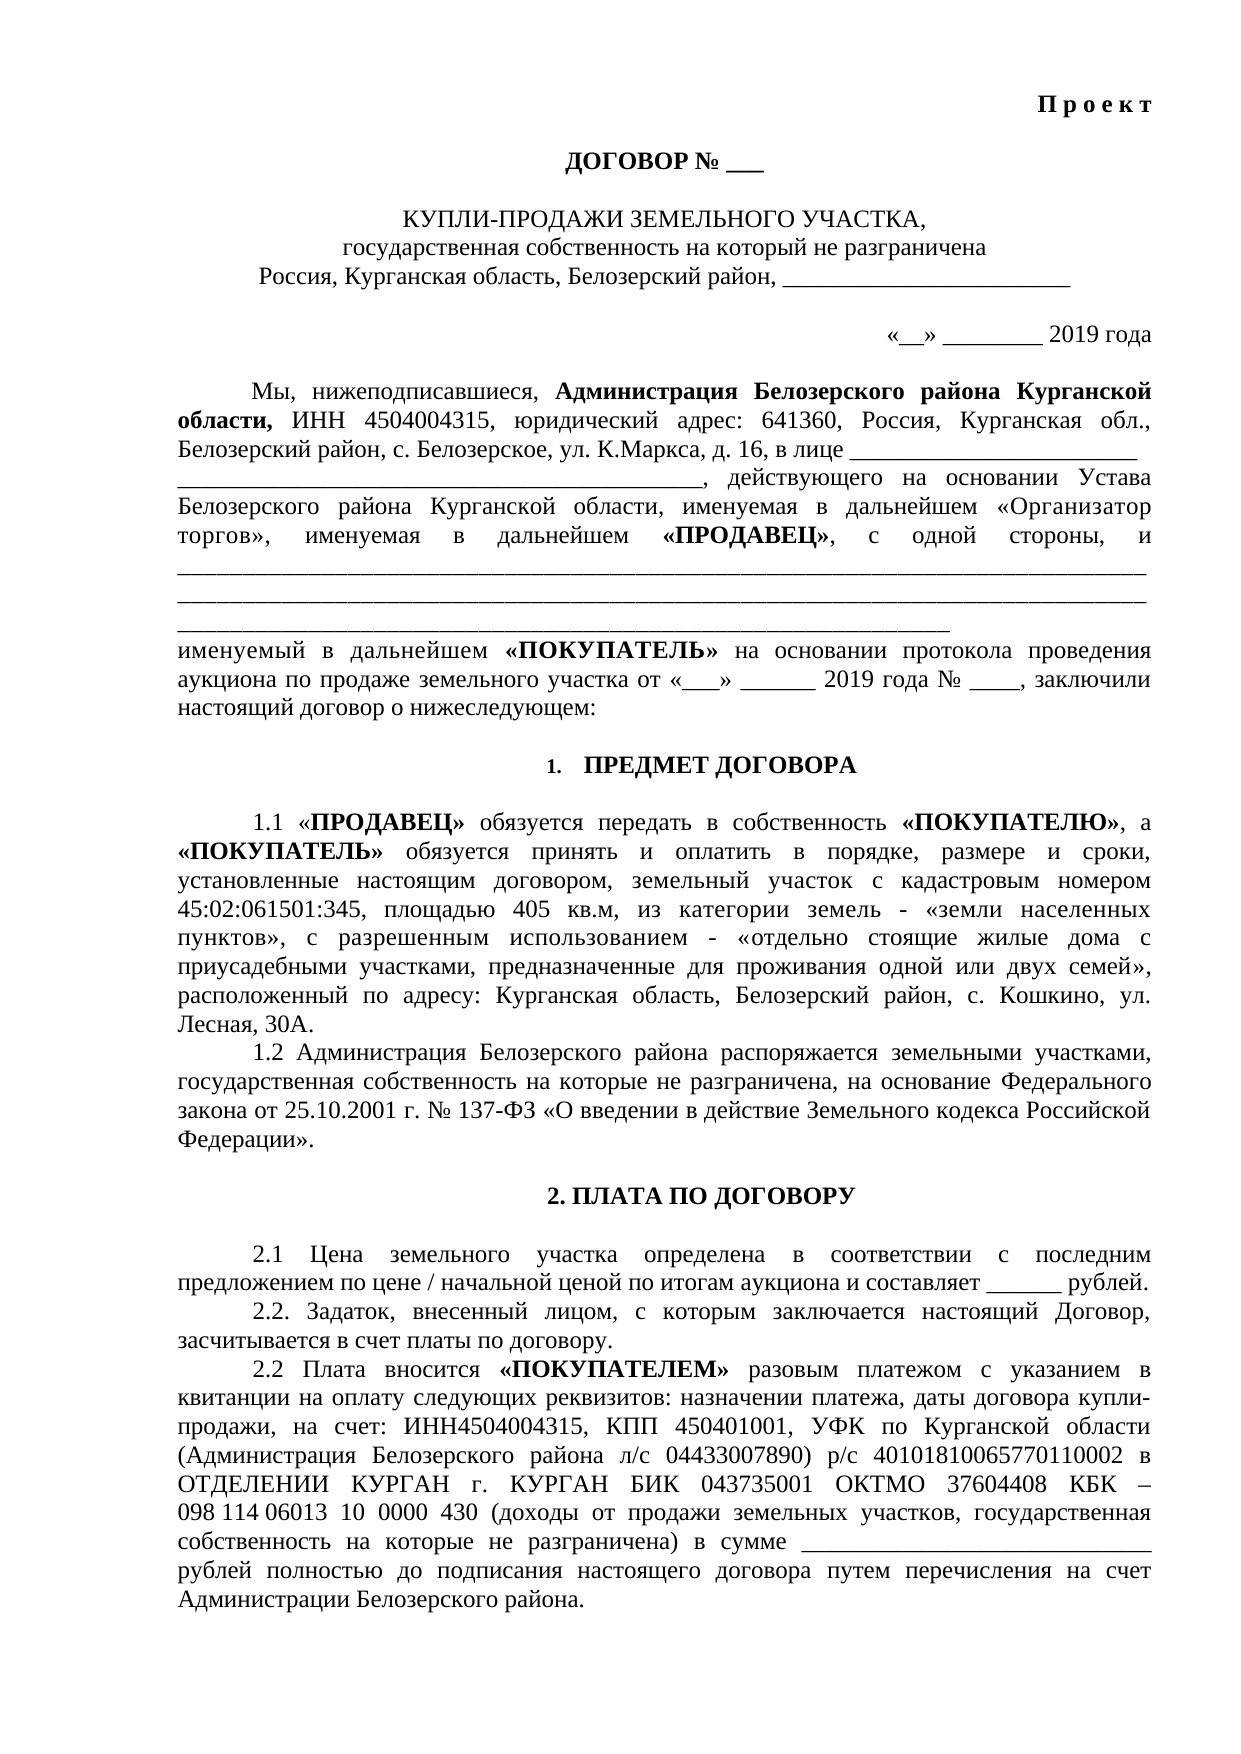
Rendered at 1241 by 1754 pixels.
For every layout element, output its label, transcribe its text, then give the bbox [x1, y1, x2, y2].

text «__» ________ 2019 года [177, 319, 1152, 347]
text Проект [177, 89, 1152, 117]
text 2.2 Плата вносится «ПОКУПАТЕЛЕМ» разовым платежом с указанием в квитанции на оплату следующих реквизитов: назначении платежа, даты договора купли-продажи, на счет: ИНН4504004315, КПП 450401001, УФК по Курганской области (Администрация Белозерского района л/с 04433007890) р/с 40101810065770110002 в ОТДЕЛЕНИИ КУРГАН г. КУРГАН БИК 043735001 ОКТМО 37604408 КБК – 098 114 06013 10 0000 430 (доходы от продажи земельных участков, государственная собственность на которые не разграничена) в сумме ____________________________ рублей полностью до подписания настоящего договора путем перечисления на счет Администрации Белозерского района. [177, 1354, 1152, 1612]
text 1.2 Администрация Белозерского района распоряжается земельными участками, государственная собственность на которые не разграничена, на основание Федерального закона от 25.10.2001 г. № 137-ФЗ «О введении в действие Земельного кодекса Российской Федерации». [177, 1066, 1152, 1152]
text 2.2. Задаток, внесенный лицом, с которым заключается настоящий Договор, засчитывается в счет платы по договору. [177, 1296, 1152, 1354]
list ПРЕДМЕТ ДОГОВОРА [251, 750, 1152, 779]
text 2.1 Цена земельного участка определена в соответствии с последним предложением по цене / начальной ценой по итогам аукциона и составляет ______ рублей. [177, 1239, 1152, 1296]
title ДОГОВОР № ___ [177, 146, 1152, 175]
text Россия, Курганская область, Белозерский район, _______________________ [177, 261, 1152, 290]
text __________________________________________, действующего на основании Устава Белозерского района Курганской области, именуемая в дальнейшем «Организатор торгов», именуемая в дальнейшем «ПРОДАВЕЦ», с одной стороны, и _______________________________________________________________________________________________________________________________________________________________________________________________________________ [177, 462, 1152, 635]
text 2. ПЛАТА ПО ДОГОВОРУ [177, 1181, 1152, 1210]
title КУПЛИ-ПРОДАЖИ ЗЕМЕЛЬНОГО УЧАСТКА, [177, 204, 1152, 232]
text 1.1 «ПРОДАВЕЦ» обязуется передать в собственность «ПОКУПАТЕЛЮ», а «ПОКУПАТЕЛЬ» обязуется принять и оплатить в порядке, размере и сроки, установленные настоящим договором, земельный участок с кадастровым номером 45:02:061501:345, площадью 405 кв.м, из категории земель - «земли населенных пунктов», с разрешенным использованием - «отдельно стоящие жилые дома с приусадебными участками, предназначенные для проживания одной или двух семей», расположенный по адресу: Курганская область, Белозерский район, с. Кошкино, ул. Лесная, 30А. [177, 807, 1152, 1037]
text именуемый в дальнейшем «ПОКУПАТЕЛЬ» на основании протокола проведения аукциона по продаже земельного участка от «___» ______ 2019 года № ____, заключили настоящий договор о нижеследующем: [177, 635, 1152, 721]
text 1.2 Администрация Белозерского района распоряжается земельными участками, государственная собственность на которые не разграничена, на основание Федерального закона от 25.10.2001 г. № 137-ФЗ «О введении в действие Земельного кодекса Российской Федерации». [177, 1037, 1152, 1066]
title государственная собственность на который не разграничена [177, 232, 1152, 261]
text Мы, нижеподписавшиеся, Администрация Белозерского района Курганской области, ИНН 4504004315, юридический адрес: 641360, Россия, Курганская обл., Белозерский район, с. Белозерское, ул. К.Маркса, д. 16, в лице _______________________ [177, 376, 1152, 462]
